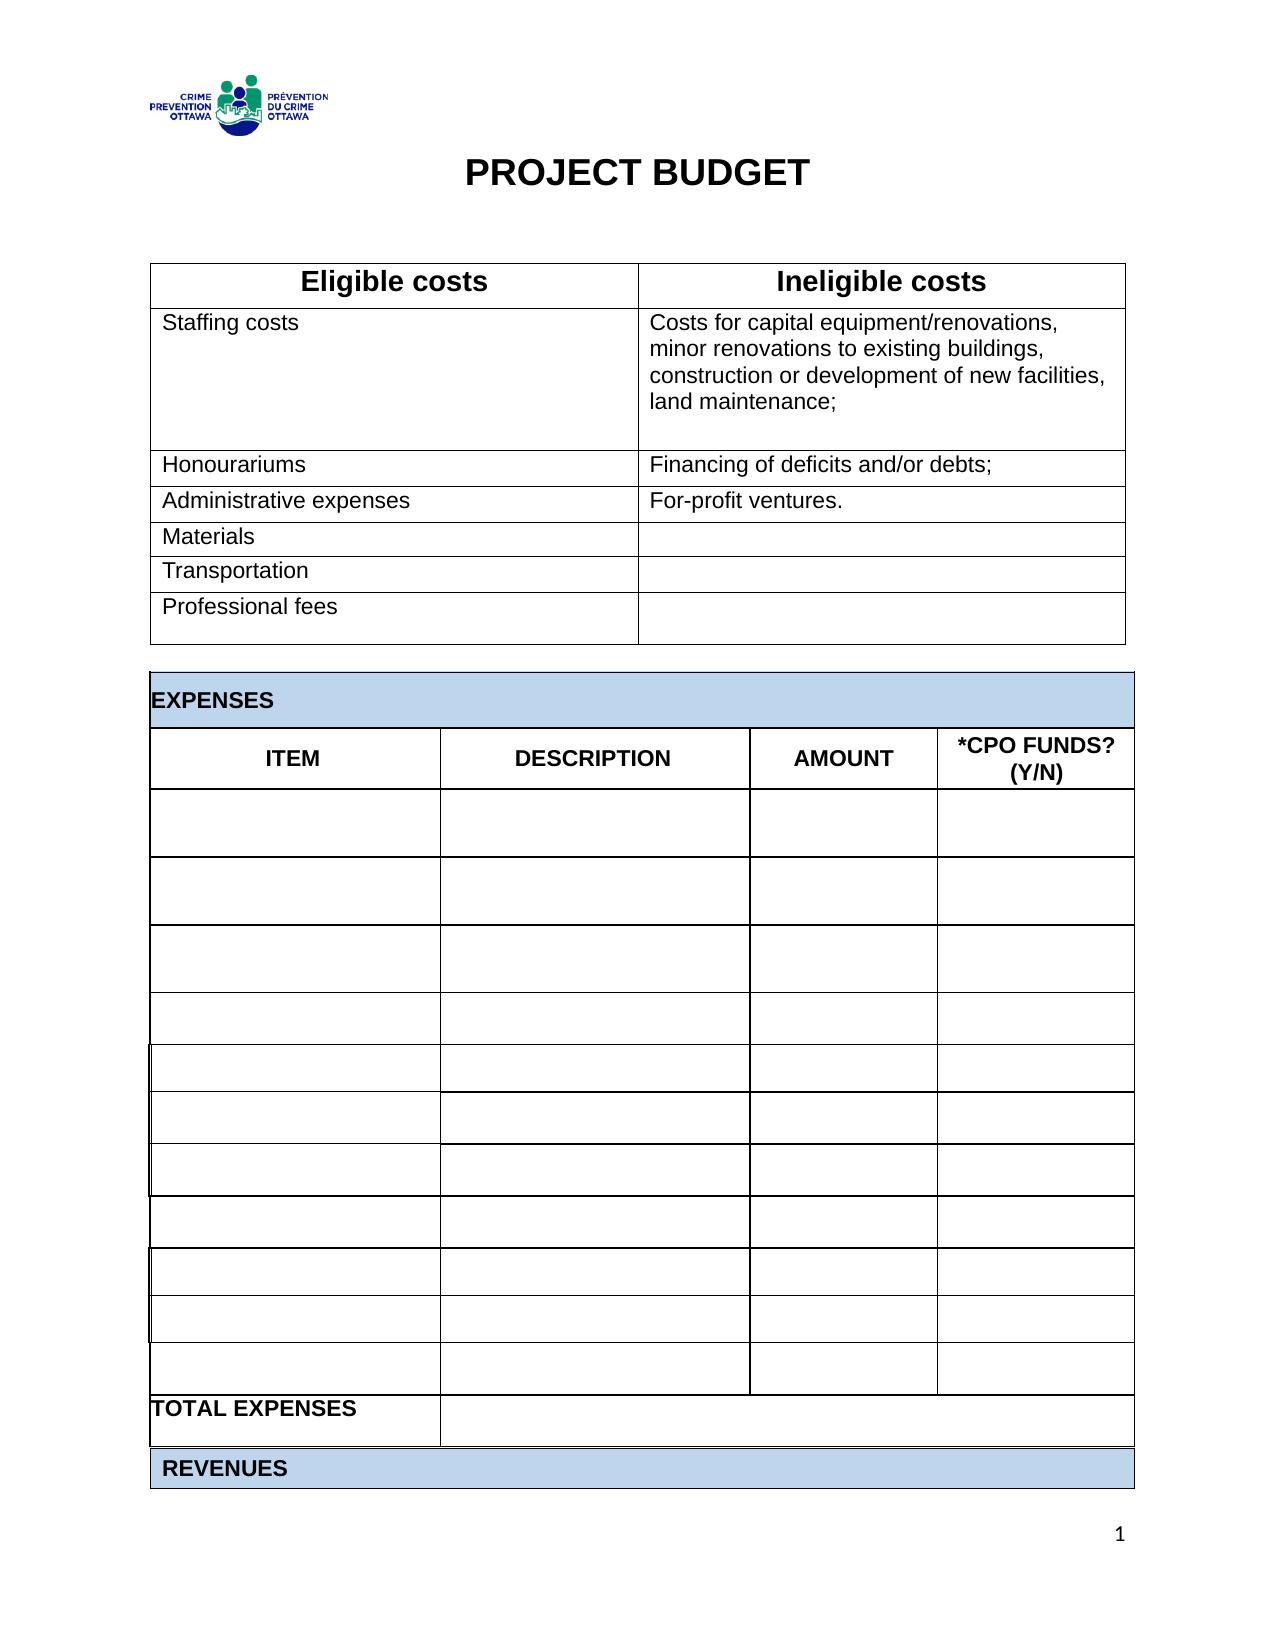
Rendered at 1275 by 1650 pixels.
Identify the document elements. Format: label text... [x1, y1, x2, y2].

table_cell [751, 1343, 937, 1394]
table_cell [751, 993, 937, 1044]
table_header Ineligible costs [639, 264, 1125, 308]
table_cell Honourariums [151, 451, 638, 486]
table_cell [441, 1045, 749, 1091]
table_cell Costs for capital equipment/renovations, minor renovations to existing buildings, construction or development of new facilities, land maintenance; [639, 309, 1125, 450]
table_cell [441, 1145, 749, 1195]
table_cell [938, 858, 1134, 924]
table_cell [441, 1296, 749, 1342]
table_cell Staffing costs [151, 309, 638, 450]
table_cell [751, 1093, 937, 1143]
table_header REVENUES [151, 1449, 1134, 1488]
table_cell *CPO FUNDS? (Y/N) [938, 729, 1134, 788]
table_cell [938, 1296, 1134, 1342]
table_cell [152, 1045, 440, 1091]
table_cell [751, 1045, 937, 1091]
table_cell [151, 1343, 440, 1394]
table_cell ITEM [151, 729, 440, 788]
table_cell [441, 858, 749, 924]
picture [150, 75, 328, 136]
table_cell [152, 1249, 440, 1294]
table_cell [441, 926, 749, 992]
table_cell [441, 1093, 749, 1143]
table_cell [151, 926, 440, 992]
table_cell Materials [151, 523, 638, 556]
table_cell [751, 1249, 937, 1294]
table_cell [938, 790, 1134, 856]
table_cell [441, 1396, 1134, 1446]
table_cell [441, 1197, 749, 1247]
table_cell [938, 926, 1134, 992]
table_cell [938, 1093, 1134, 1143]
table_cell DESCRIPTION [441, 729, 749, 788]
table_cell Transportation [151, 557, 638, 592]
table_cell [938, 1343, 1134, 1394]
table_cell [639, 523, 1125, 556]
table_cell [938, 1145, 1134, 1195]
table_header EXPENSES [151, 673, 1134, 727]
table_cell [938, 1197, 1134, 1247]
table_cell [151, 993, 440, 1044]
table_cell [751, 1197, 937, 1247]
table_cell [441, 993, 749, 1044]
table_cell [938, 993, 1134, 1044]
table_cell [441, 790, 749, 856]
table_cell Professional fees [151, 593, 638, 644]
table_cell [751, 1296, 937, 1342]
table_cell [152, 1144, 440, 1195]
table_cell [151, 858, 440, 924]
table_cell [639, 557, 1125, 592]
table_cell [751, 926, 937, 992]
table_cell TOTAL EXPENSES [151, 1396, 440, 1446]
table_cell AMOUNT [751, 729, 937, 788]
table_cell [639, 593, 1125, 644]
text PROJECT BUDGET [150, 150, 1125, 193]
table_cell [441, 1343, 749, 1394]
table_cell [938, 1249, 1134, 1294]
table_cell [152, 1092, 440, 1143]
table_cell [441, 1249, 749, 1294]
table_cell [751, 858, 937, 924]
table_cell Administrative expenses [151, 487, 638, 522]
table_cell [152, 1296, 440, 1342]
table_cell [151, 1197, 440, 1247]
table_cell [151, 790, 440, 856]
table_cell For-profit ventures. [639, 487, 1125, 522]
table_cell [751, 790, 937, 856]
table_cell [751, 1145, 937, 1195]
table_cell [938, 1045, 1134, 1091]
table_header Eligible costs [151, 264, 638, 308]
table_cell Financing of deficits and/or debts; [639, 451, 1125, 486]
